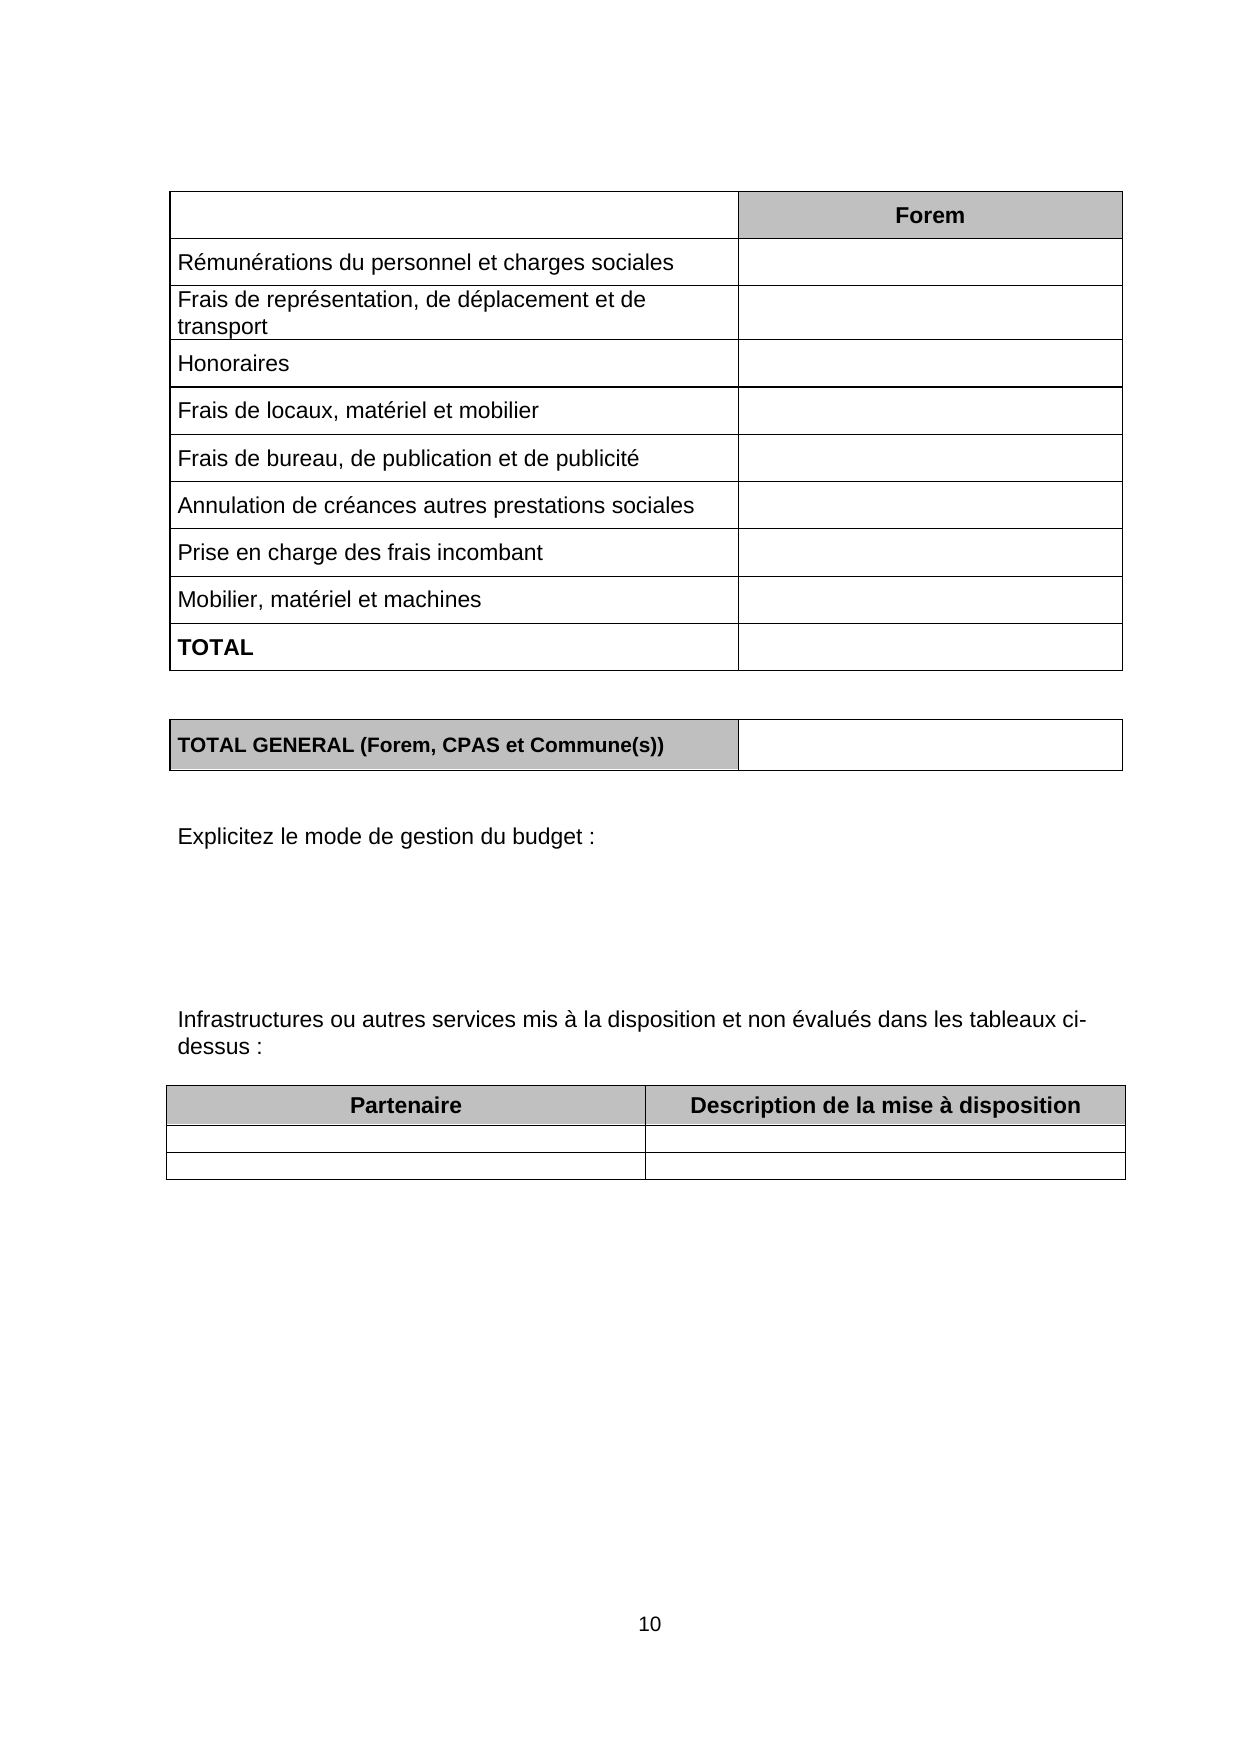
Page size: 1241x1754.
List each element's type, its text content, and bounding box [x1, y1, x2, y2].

table_cell [739, 482, 1122, 528]
table_header [739, 720, 1122, 769]
table_cell Rémunérations du personnel et charges sociales [171, 239, 738, 285]
table_cell [739, 286, 1122, 339]
table_header [171, 192, 738, 238]
table_cell Frais de représentation, de déplacement et de transport [171, 286, 738, 339]
table_header Description de la mise à disposition [646, 1086, 1125, 1124]
table_cell Prise en charge des frais incombant [171, 529, 738, 576]
table_cell Mobilier, matériel et machines [171, 577, 738, 623]
table_header Partenaire [167, 1086, 645, 1124]
table_cell [739, 435, 1122, 481]
table_cell [739, 388, 1122, 434]
text Infrastructures ou autres services mis à la disposition et non évalués dans les tableaux ci-dessus : [177, 1006, 1122, 1059]
table_cell [739, 239, 1122, 285]
table_cell [646, 1153, 1125, 1179]
table_cell TOTAL [171, 624, 738, 670]
table_cell [739, 340, 1122, 386]
table_cell [167, 1153, 645, 1179]
table_cell [739, 624, 1122, 670]
table_header Forem [739, 192, 1122, 238]
table_cell [739, 529, 1122, 576]
table_cell Frais de locaux, matériel et mobilier [171, 388, 738, 434]
table_cell Honoraires [171, 340, 738, 386]
table_cell [167, 1126, 645, 1152]
table_cell [739, 577, 1122, 623]
text Explicitez le mode de gestion du budget : [177, 823, 1122, 849]
table_cell [646, 1126, 1125, 1152]
table_cell Frais de bureau, de publication et de publicité [171, 435, 738, 481]
table_cell Annulation de créances autres prestations sociales [171, 482, 738, 528]
table_header TOTAL GENERAL (Forem, CPAS et Commune(s)) [171, 720, 738, 769]
